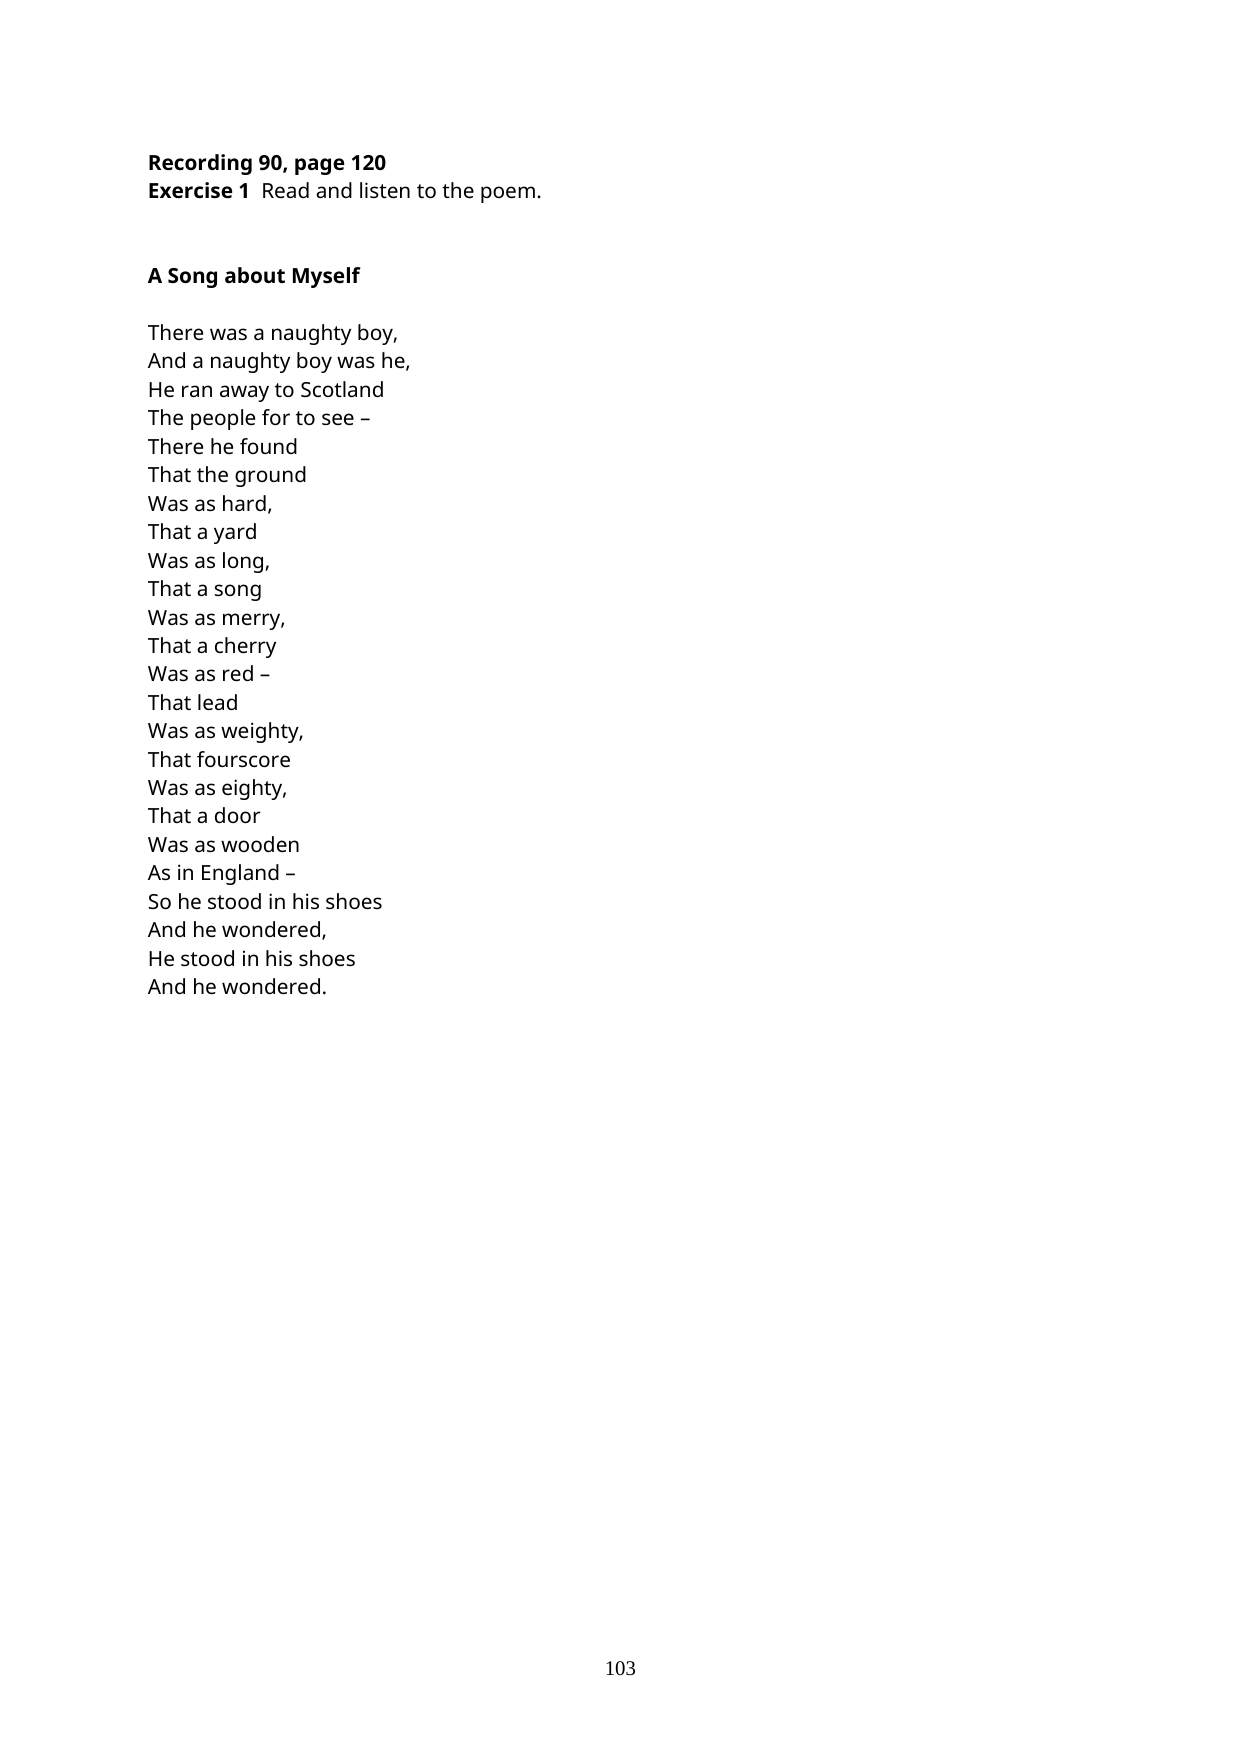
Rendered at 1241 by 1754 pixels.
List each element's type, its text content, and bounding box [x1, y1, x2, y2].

text As in England – [148, 858, 1093, 887]
text And he wondered. [148, 972, 1093, 1001]
text He stood in his shoes [148, 944, 1093, 972]
text There was a naughty boy, [148, 318, 1093, 347]
text Was as wooden [148, 830, 1093, 858]
text And a naughty boy was he, [148, 347, 1093, 375]
text Exercise 1 Read and listen to the poem. [148, 176, 1093, 204]
text The people for to see – [148, 403, 1093, 432]
text That a yard [148, 517, 1093, 546]
text That a door [148, 802, 1093, 830]
text That a cherry [148, 631, 1093, 659]
subtitle A Song about Myself [148, 261, 1093, 290]
text Was as hard, [148, 489, 1093, 517]
text There he found [148, 432, 1093, 460]
text That a song [148, 574, 1093, 603]
text So he stood in his shoes [148, 887, 1093, 915]
text Was as red – [148, 659, 1093, 688]
text Recording 90, page 120 [148, 148, 1093, 176]
text That the ground [148, 460, 1093, 489]
text Was as weighty, [148, 716, 1093, 745]
text Was as eighty, [148, 773, 1093, 802]
text That fourscore [148, 745, 1093, 773]
text That lead [148, 688, 1093, 716]
text He ran away to Scotland [148, 375, 1093, 403]
text And he wondered, [148, 915, 1093, 944]
text Was as merry, [148, 603, 1093, 631]
text Was as long, [148, 546, 1093, 574]
